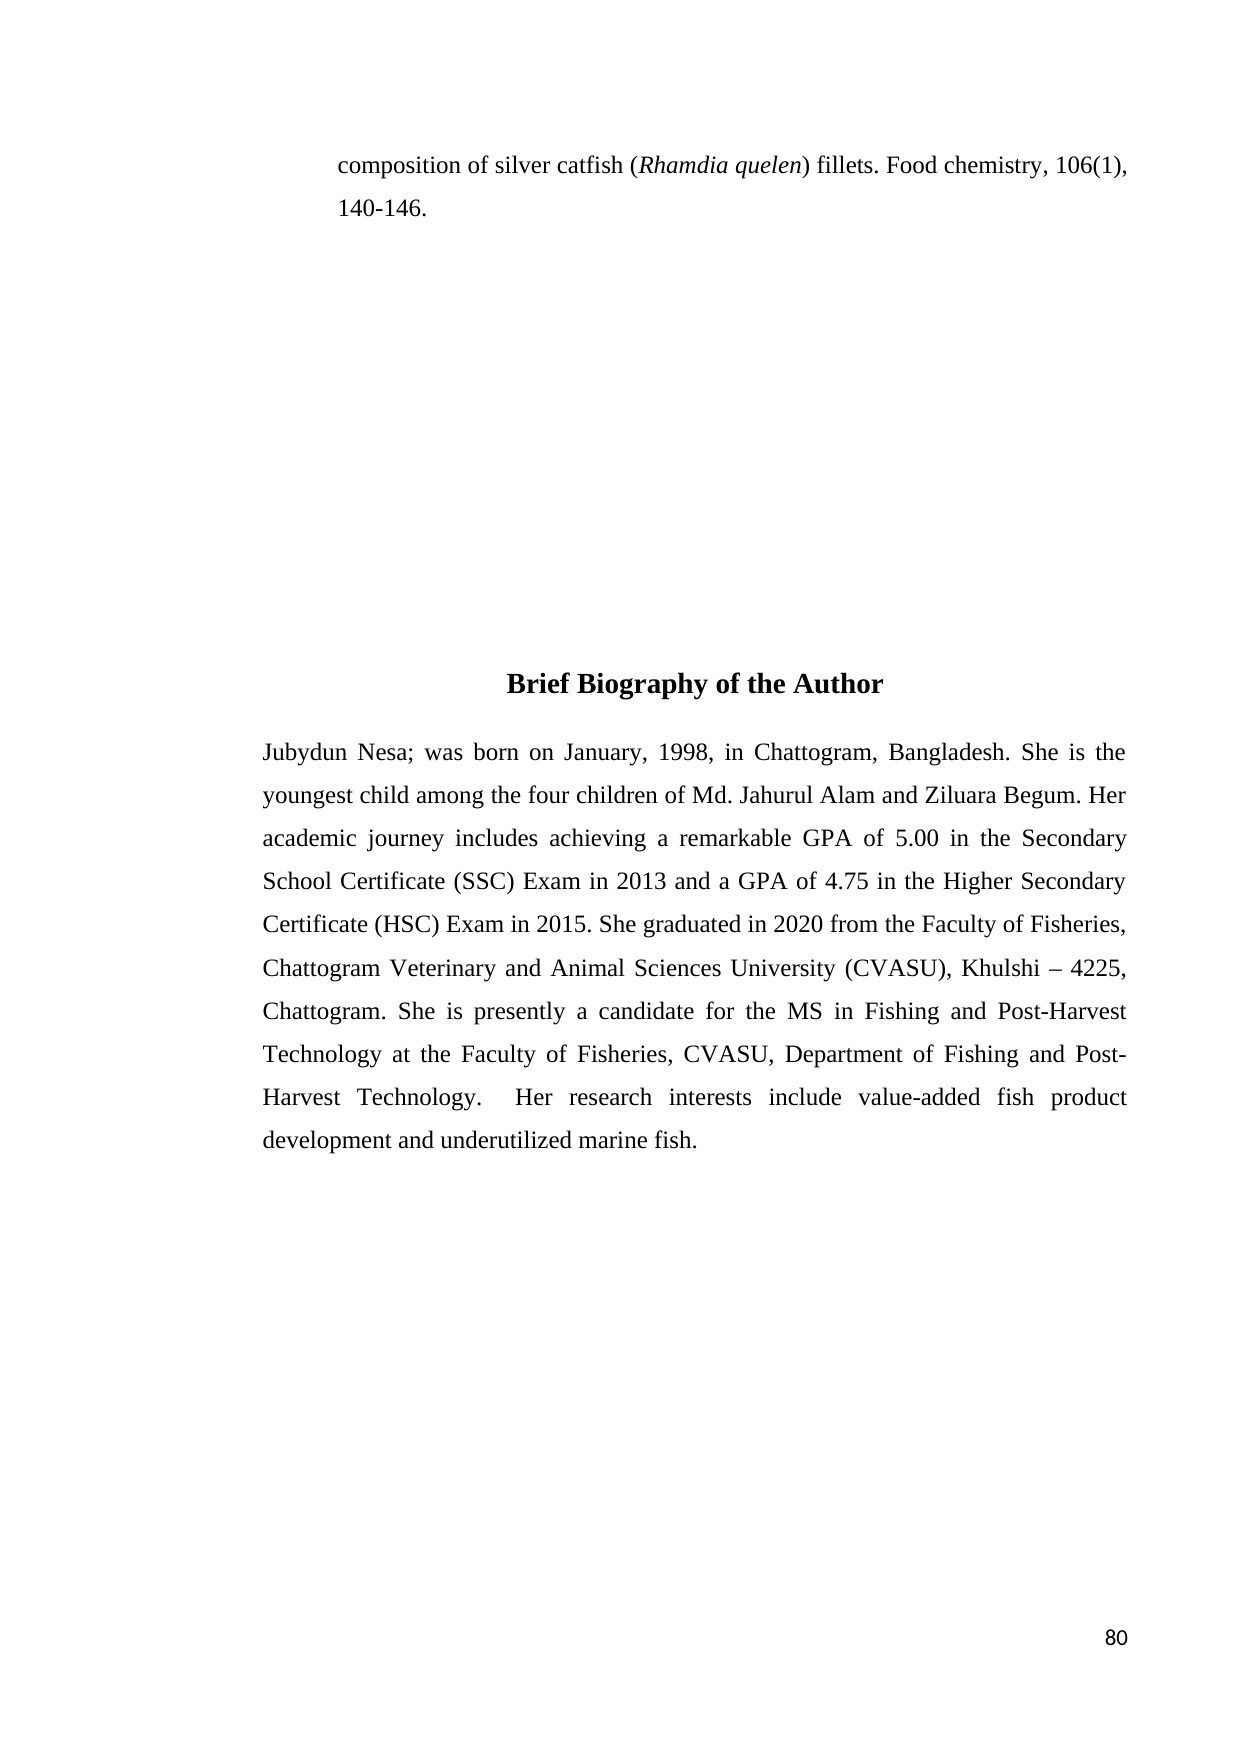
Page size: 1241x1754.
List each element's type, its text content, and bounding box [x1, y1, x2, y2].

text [262, 150, 1128, 222]
text Jubydun Nesa; was born on January, 1998, in Chattogram, Bangladesh. She is the youngest child among the four children of Md. Jahurul Alam and Ziluara Begum. Her academic journey includes achieving a remarkable GPA of 5.00 in the Secondary School Certificate (SSC) Exam in 2013 and a GPA of 4.75 in the Higher Secondary Certificate (HSC) Exam in 2015. She graduated in 2020 from the Faculty of Fisheries, Chattogram Veterinary and Animal Sciences University (CVASU), Khulshi – 4225, Chattogram. She is presently a candidate for the MS in Fishing and Post-Harvest Technology at the Faculty of Fisheries, CVASU, Department of Fishing and Post-Harvest Technology. Her research interests include value-added fish product development and underutilized marine fish. [262, 737, 1128, 1154]
text Brief Biography of the Author [262, 666, 1128, 699]
